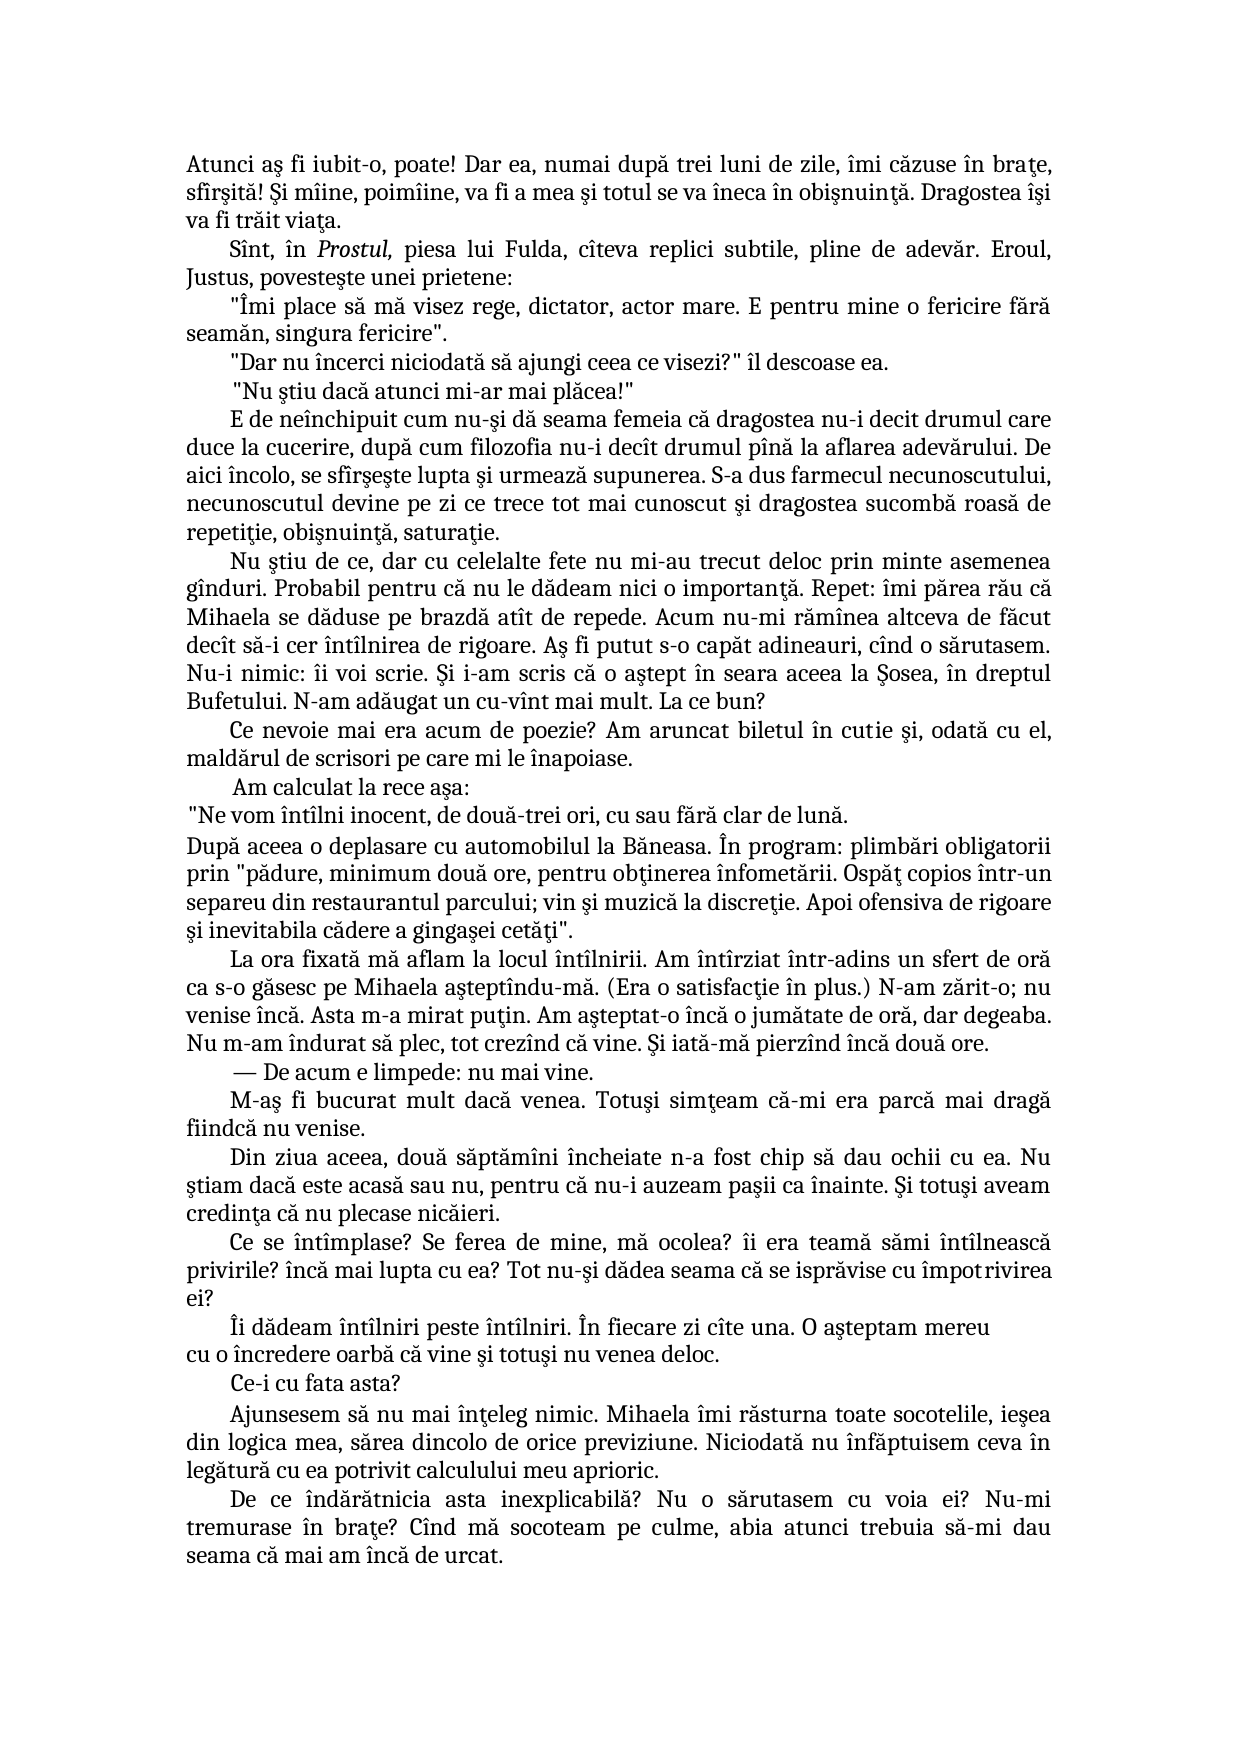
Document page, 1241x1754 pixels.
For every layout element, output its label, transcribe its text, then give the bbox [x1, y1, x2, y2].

text "Nu ştiu dacă atunci mi-ar mai plăcea!" [232, 377, 1052, 405]
text M-aş fi bucurat mult dacă venea. Totuşi simţeam că-mi era parcă mai dragă fiindcă nu venise. [186, 1086, 1052, 1143]
text Ce nevoie mai era acum de poezie? Am aruncat biletul în cutie şi, odată cu el, maldărul de scrisori pe care mi le înapoiase. [186, 716, 1052, 772]
text Ajunsesem să nu mai înţeleg nimic. Mihaela îmi răsturna toate socotelile, ieşea din logica mea, sărea dincolo de orice previziune. Niciodată nu înfăptuisem ceva în legătură cu ea potrivit calculului meu aprioric. [186, 1400, 1052, 1484]
text Ce se întîmplase? Se ferea de mine, mă ocolea? îi era teamă sămi întîlnească privirile? încă mai lupta cu ea? Tot nu-şi dădea seama că se isprăvise cu împotrivirea ei? [186, 1228, 1052, 1312]
text "Dar nu încerci niciodată să ajungi ceea ce visezi?" îl descoase ea. [186, 348, 1052, 376]
text "Ne vom întîlni inocent, de două-trei ori, cu sau fără clar de lună. [188, 801, 1048, 828]
text Am calculat la rece aşa: [232, 773, 1052, 801]
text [188, 150, 1054, 235]
text Ce-i cu fata asta? [231, 1369, 1054, 1398]
text De ce îndărătnicia asta inexplicabilă? Nu o sărutasem cu voia ei? Nu-mi tremurase în braţe? Cînd mă socoteam pe culme, abia atunci trebuia să-mi dau seama că mai am încă de urcat. [186, 1485, 1052, 1569]
text Nu ştiu de ce, dar cu celelalte fete nu mi-au trecut deloc prin minte asemenea gînduri. Probabil pentru că nu le dădeam nici o importanţă. Repet: îmi părea rău că Mihaela se dăduse pe brazdă atît de repede. Acum nu-mi rămînea altceva de făcut decît să-i cer întîlnirea de rigoare. Aş fi putut s-o capăt adineauri, cînd o sărutasem. Nu-i nimic: îi voi scrie. Şi i-am scris că o aştept în seara aceea la Şosea, în dreptul Bufetului. N-am adăugat un cu-vînt mai mult. La ce bun? [186, 547, 1052, 716]
text La ora fixată mă aflam la locul întîlnirii. Am întîrziat într-adins un sfert de oră ca s-o găsesc pe Mihaela aşteptîndu-mă. (Era o satisfacţie în plus.) N-am zărit-o; nu venise încă. Asta m-a mirat puţin. Am aşteptat-o încă o jumătate de oră, dar degeaba. Nu m-am îndurat să plec, tot crezînd că vine. Şi iată-mă pierzînd încă două ore. [186, 945, 1052, 1058]
text Sînt, în Prostul, piesa lui Fulda, cîteva replici subtile, pline de adevăr. Eroul, Justus, povesteşte unei prietene: [186, 235, 1052, 291]
text Din ziua aceea, două săptămîni încheiate n-a fost chip să dau ochii cu ea. Nu ştiam dacă este acasă sau nu, pentru că nu-i auzeam paşii ca înainte. Şi totuşi aveam credinţa că nu plecase nicăieri. [186, 1143, 1052, 1228]
text Îi dădeam întîlniri peste întîlniri. În fiecare zi cîte una. O aşteptam mereu cu o încredere oarbă că vine şi totuşi nu venea deloc. [186, 1313, 991, 1368]
text După aceea o deplasare cu automobilul la Băneasa. În program: plimbări obligatorii prin "pădure, minimum două ore, pentru obţinerea înfometării. Ospăţ copios într-un separeu din restaurantul parcului; vin şi muzică la discreţie. Apoi ofensiva de rigoare şi inevitabila cădere a gingaşei cetăţi". [186, 832, 1052, 944]
text E de neînchipuit cum nu-şi dă seama femeia că dragostea nu-i decit drumul care duce la cucerire, după cum filozofia nu-i decît drumul pînă la aflarea adevărului. De aici încolo, se sfîrşeşte lupta şi urmează supunerea. S-a dus farmecul necunoscutului, necunoscutul devine pe zi ce trece tot mai cunoscut şi dragostea sucombă roasă de repetiţie, obişnuinţă, saturaţie. [186, 405, 1052, 546]
text "Îmi place să mă visez rege, dictator, actor mare. E pentru mine o fericire fără seamăn, singura fericire". [186, 292, 1052, 348]
text ― De acum e limpede: nu mai vine. [232, 1058, 1052, 1086]
